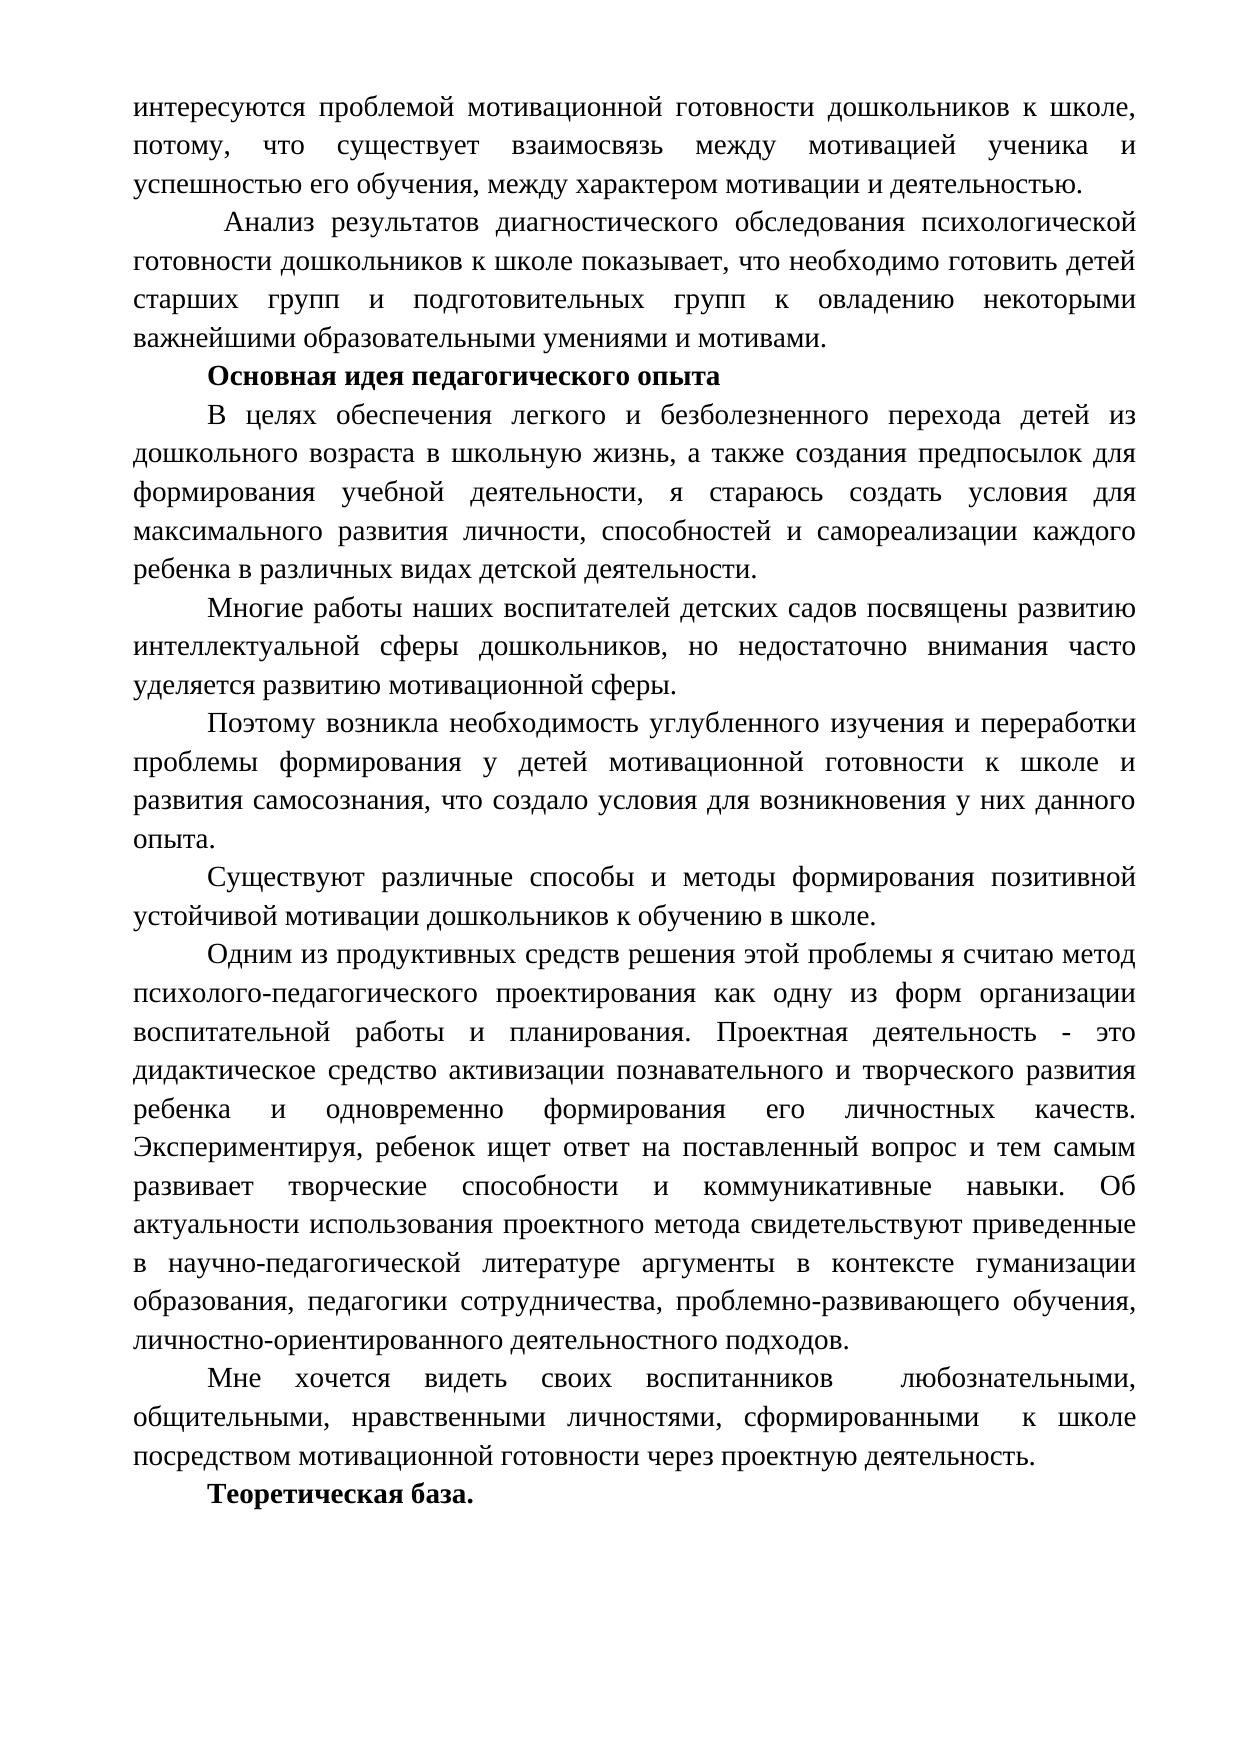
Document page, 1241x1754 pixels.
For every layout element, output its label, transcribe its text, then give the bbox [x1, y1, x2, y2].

text Анализ результатов диагностического обследования психологической готовности дошкольников к школе показывает, что необходимо готовить детей старших групп и подготовительных групп к овладению некоторыми важнейшими образовательными умениями и мотивами. [133, 204, 1137, 353]
text Одним из продуктивных средств решения этой проблемы я считаю метод психолого-педагогического проектирования как одну из форм организации воспитательной работы и планирования. Проектная деятельность - это дидактическое средство активизации познавательного и творческого развития ребенка и одновременно формирования его личностных качеств. Экспериментируя, ребенок ищет ответ на поставленный вопрос и тем самым развивает творческие способности и коммуникативные навыки. Об актуальности использования проектного метода свидетельствуют приведенные в научно-педагогической литературе аргументы в контексте гуманизации образования, педагогики сотрудничества, проблемно-развивающего обучения, личностно-ориентированного деятельностного подходов. [133, 937, 1137, 1356]
text Существуют различные способы и методы формирования позитивной устойчивой мотивации дошкольников к обучению в школе. [133, 859, 1137, 932]
text Мне хочется видеть своих воспитанников любознательными, общительными, нравственными личностями, сформированными к школе посредством мотивационной готовности через проектную деятельность. [133, 1361, 1137, 1471]
text В целях обеспечения легкого и безболезненного перехода детей из дошкольного возраста в школьную жизнь, а также создания предпосылок для формирования учебной деятельности, я стараюсь создать условия для максимального развития личности, способностей и самореализации каждого ребенка в различных видах детской деятельности. [133, 397, 1137, 585]
text Теоретическая база. [133, 1476, 1137, 1510]
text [133, 89, 1137, 199]
text Поэтому возникла необходимость углубленного изучения и переработки проблемы формирования у детей мотивационной готовности к школе и развития самосознания, что создало условия для возникновения у них данного опыта. [133, 705, 1137, 854]
text Многие работы наших воспитателей детских садов посвящены развитию интеллектуальной сферы дошкольников, но недостаточно внимания часто уделяется развитию мотивационной сферы. [133, 590, 1137, 700]
text Основная идея педагогического опыта [133, 358, 1137, 392]
